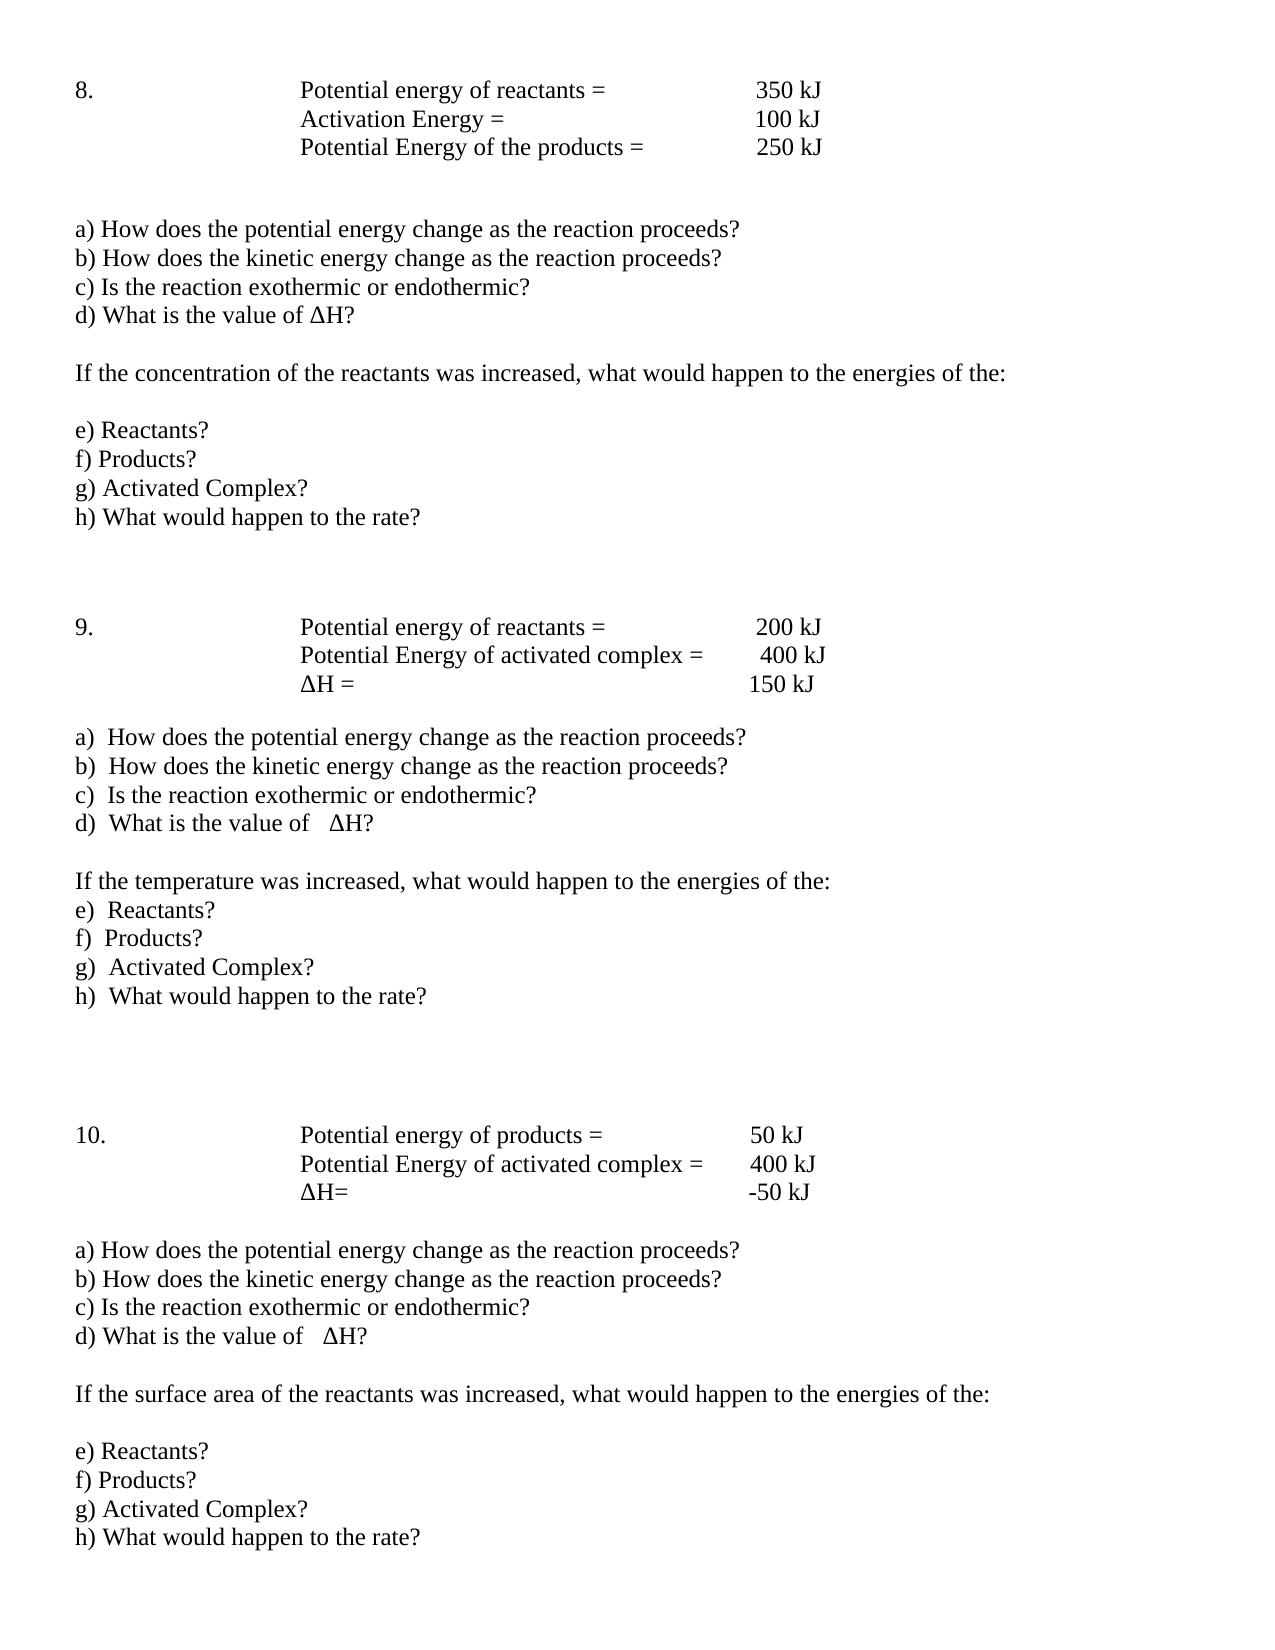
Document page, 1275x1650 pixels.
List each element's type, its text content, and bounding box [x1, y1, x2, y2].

text 9. Potential energy of reactants = 200 kJ [75, 612, 1200, 641]
text f) Products? [75, 444, 1200, 473]
text f) Products? [75, 1465, 1200, 1494]
text If the surface area of the reactants was increased, what would happen to the energies of the: [75, 1379, 1200, 1407]
text h) What would happen to the rate? [75, 1522, 1200, 1551]
text c) Is the reaction exothermic or endothermic? [75, 1292, 1200, 1321]
text ΔH = 150 kJ [75, 669, 1200, 698]
text Potential Energy of activated complex = 400 kJ [75, 1149, 1200, 1177]
text Potential Energy of activated complex = 400 kJ [75, 641, 1200, 669]
text e) Reactants? [75, 415, 1200, 444]
text If the temperature was increased, what would happen to the energies of the: [75, 866, 1200, 895]
text d) What is the value of ΔH? [75, 808, 1200, 837]
text a) How does the potential energy change as the reaction proceeds? [75, 214, 1200, 243]
text c) Is the reaction exothermic or endothermic? [75, 272, 1200, 300]
text g) Activated Complex? [75, 1494, 1200, 1522]
text c) Is the reaction exothermic or endothermic? [75, 780, 1200, 808]
text g) Activated Complex? [75, 952, 1200, 981]
text b) How does the kinetic energy change as the reaction proceeds? [75, 243, 1200, 272]
text 8. Potential energy of reactants = 350 kJ [75, 75, 1200, 104]
text h) What would happen to the rate? [75, 502, 1200, 530]
text 10. Potential energy of products = 50 kJ [75, 1120, 1200, 1149]
text g) Activated Complex? [75, 473, 1200, 502]
text ΔH= -50 kJ [75, 1177, 1200, 1206]
text a) How does the potential energy change as the reaction proceeds? [75, 1235, 1200, 1264]
text a) How does the potential energy change as the reaction proceeds? [75, 722, 1200, 751]
text e) Reactants? [75, 1436, 1200, 1465]
text Potential Energy of the products = 250 kJ [75, 132, 1200, 161]
text h) What would happen to the rate? [75, 981, 1200, 1010]
text e) Reactants? [75, 895, 1200, 923]
text b) How does the kinetic energy change as the reaction proceeds? [75, 751, 1200, 780]
text d) What is the value of ΔH? [75, 1321, 1200, 1350]
text f) Products? [75, 923, 1200, 952]
text Activation Energy = 100 kJ [75, 104, 1200, 132]
text If the concentration of the reactants was increased, what would happen to the energies of the: [75, 358, 1200, 387]
text d) What is the value of ΔH? [75, 300, 1200, 329]
text b) How does the kinetic energy change as the reaction proceeds? [75, 1264, 1200, 1292]
